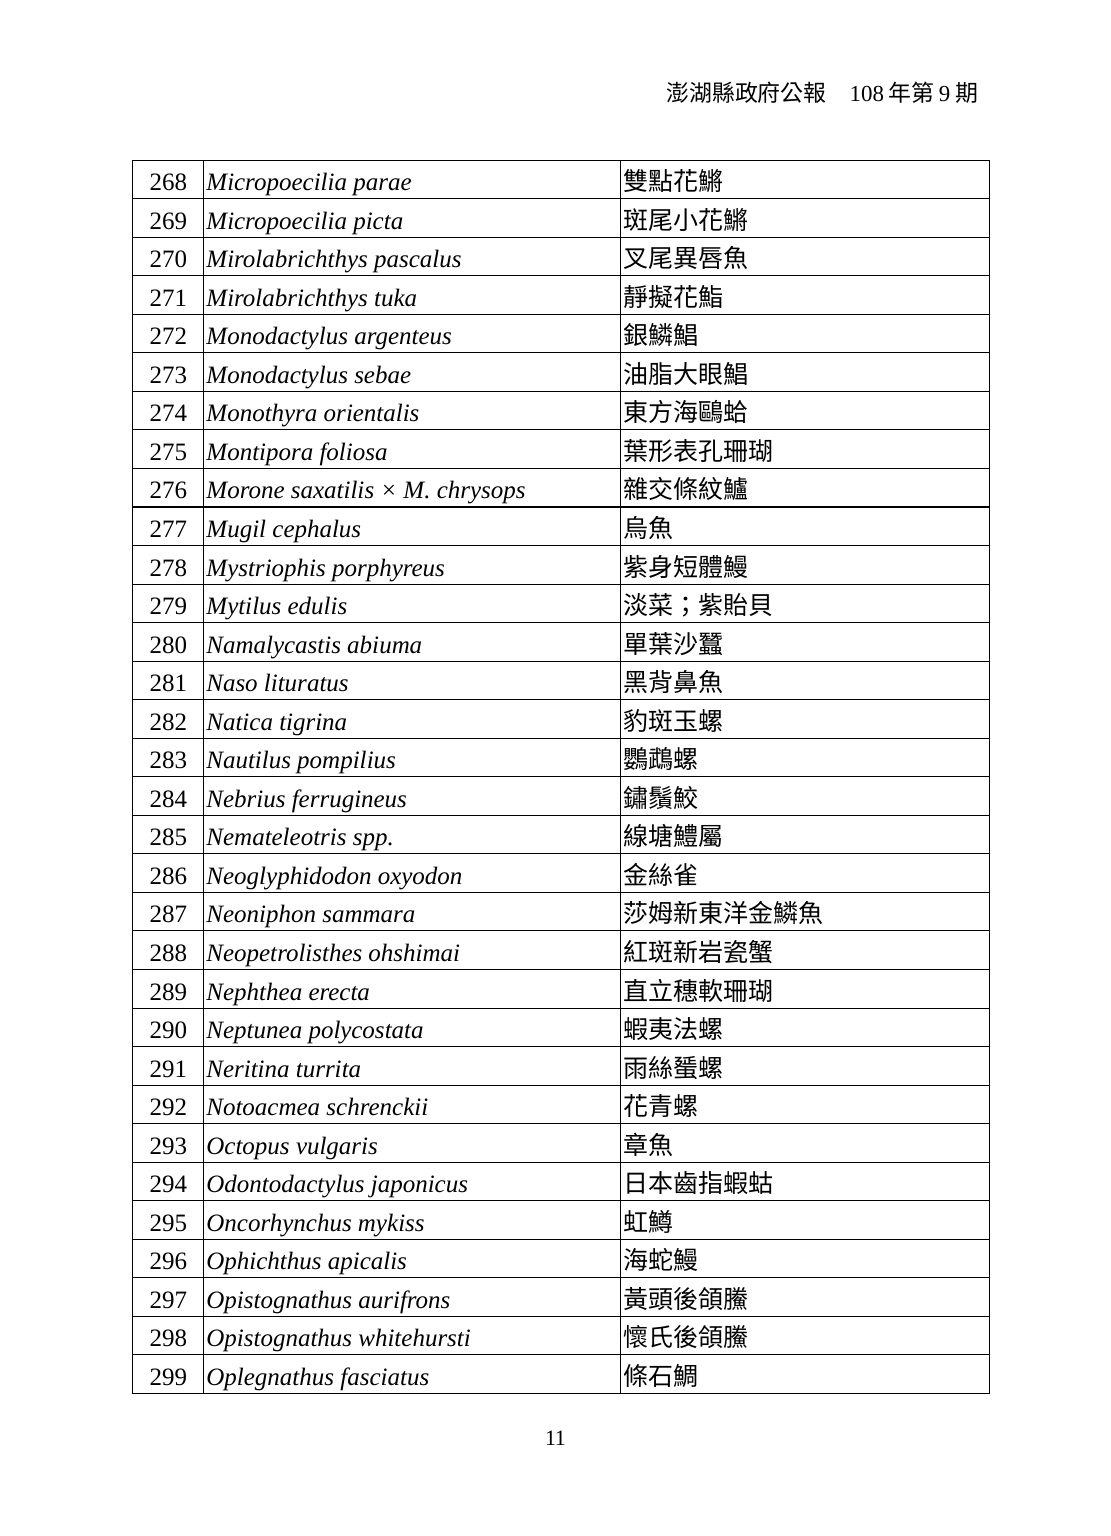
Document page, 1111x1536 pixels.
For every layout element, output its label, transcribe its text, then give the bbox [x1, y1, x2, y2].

table_cell 289 [133, 970, 203, 1007]
table_cell 274 [133, 392, 203, 429]
table_cell 297 [133, 1278, 203, 1316]
table_cell Neoglyphidodon oxyodon [204, 854, 620, 892]
table_cell 278 [133, 546, 203, 583]
table_cell Micropoecilia parae [204, 161, 620, 198]
table_cell 花青螺 [621, 1086, 989, 1123]
table_cell 莎姆新東洋金鱗魚 [621, 893, 989, 930]
table_cell 279 [133, 585, 203, 622]
table_cell Natica tigrina [204, 700, 620, 738]
table_cell 章魚 [621, 1124, 989, 1162]
table_cell 285 [133, 816, 203, 853]
table_cell 299 [133, 1355, 203, 1393]
table_cell 鸚鵡螺 [621, 739, 989, 776]
table_cell Neopetrolisthes ohshimai [204, 931, 620, 969]
table_cell 黃頭後頜鰧 [621, 1278, 989, 1316]
table_cell 烏魚 [621, 508, 989, 545]
table_cell Odontodactylus japonicus [204, 1163, 620, 1200]
table_cell Mugil cephalus [204, 508, 620, 545]
table_cell 290 [133, 1009, 203, 1046]
table_cell 293 [133, 1124, 203, 1162]
table_cell 271 [133, 276, 203, 314]
table_cell Naso lituratus [204, 662, 620, 699]
table_cell 紫身短體鰻 [621, 546, 989, 583]
table_cell Mirolabrichthys tuka [204, 276, 620, 314]
table_cell Nautilus pompilius [204, 739, 620, 776]
table_cell 296 [133, 1240, 203, 1277]
table_cell 蝦夷法螺 [621, 1009, 989, 1046]
table_cell 叉尾異唇魚 [621, 238, 989, 275]
table_cell Octopus vulgaris [204, 1124, 620, 1162]
table_cell Nephthea erecta [204, 970, 620, 1007]
table_cell 黑背鼻魚 [621, 662, 989, 699]
table_cell 條石鯛 [621, 1355, 989, 1393]
table_cell Opistognathus aurifrons [204, 1278, 620, 1316]
table_cell 日本齒指蝦蛄 [621, 1163, 989, 1200]
table_cell 東方海鷗蛤 [621, 392, 989, 429]
table_cell 284 [133, 777, 203, 815]
table_cell Monodactylus argenteus [204, 315, 620, 352]
table_cell 直立穗軟珊瑚 [621, 970, 989, 1007]
table_cell 海蛇鰻 [621, 1240, 989, 1277]
table_cell Monodactylus sebae [204, 353, 620, 391]
table_cell Mirolabrichthys pascalus [204, 238, 620, 275]
table_cell 288 [133, 931, 203, 969]
table_cell 268 [133, 161, 203, 198]
table_cell Micropoecilia picta [204, 199, 620, 237]
table_cell 鏽鬚鮫 [621, 777, 989, 815]
table_cell 294 [133, 1163, 203, 1200]
table_cell 銀鱗鯧 [621, 315, 989, 352]
table_cell 雜交條紋鱸 [621, 469, 989, 506]
table_cell Oncorhynchus mykiss [204, 1201, 620, 1239]
table_cell 淡菜；紫貽貝 [621, 585, 989, 622]
table_cell 油脂大眼鯧 [621, 353, 989, 391]
table_cell 線塘鱧屬 [621, 816, 989, 853]
table_cell Montipora foliosa [204, 430, 620, 468]
table_cell Ophichthus apicalis [204, 1240, 620, 1277]
table_cell 282 [133, 700, 203, 738]
table_cell Mytilus edulis [204, 585, 620, 622]
table_cell 270 [133, 238, 203, 275]
table_cell 281 [133, 662, 203, 699]
table_cell Nemateleotris spp. [204, 816, 620, 853]
table_cell 斑尾小花鱂 [621, 199, 989, 237]
table_cell 雙點花鱂 [621, 161, 989, 198]
table_cell 雨絲蜑螺 [621, 1047, 989, 1084]
table_cell 273 [133, 353, 203, 391]
table_cell 豹斑玉螺 [621, 700, 989, 738]
table_cell 272 [133, 315, 203, 352]
table_cell 291 [133, 1047, 203, 1084]
table_cell Nebrius ferrugineus [204, 777, 620, 815]
table_cell 298 [133, 1317, 203, 1354]
table_cell 287 [133, 893, 203, 930]
table_cell 懷氏後頜鰧 [621, 1317, 989, 1354]
table_cell 紅斑新岩瓷蟹 [621, 931, 989, 969]
table_cell 276 [133, 469, 203, 506]
table_cell Mystriophis porphyreus [204, 546, 620, 583]
table_cell 虹鱒 [621, 1201, 989, 1239]
table_cell Oplegnathus fasciatus [204, 1355, 620, 1393]
table_cell 292 [133, 1086, 203, 1123]
table_cell Opistognathus whitehursti [204, 1317, 620, 1354]
table_cell 286 [133, 854, 203, 892]
table_cell 靜擬花鮨 [621, 276, 989, 314]
table_cell Neritina turrita [204, 1047, 620, 1084]
table_cell Neptunea polycostata [204, 1009, 620, 1046]
table_cell 295 [133, 1201, 203, 1239]
table_cell Monothyra orientalis [204, 392, 620, 429]
table_cell Namalycastis abiuma [204, 623, 620, 661]
table_cell 280 [133, 623, 203, 661]
table_cell 葉形表孔珊瑚 [621, 430, 989, 468]
table_cell 283 [133, 739, 203, 776]
table_cell 269 [133, 199, 203, 237]
table_cell 金絲雀 [621, 854, 989, 892]
table_cell 277 [133, 508, 203, 545]
table_cell 275 [133, 430, 203, 468]
table_cell Notoacmea schrenckii [204, 1086, 620, 1123]
table_cell 單葉沙蠶 [621, 623, 989, 661]
table_cell Morone saxatilis × M. chrysops [204, 469, 620, 506]
table_cell Neoniphon sammara [204, 893, 620, 930]
